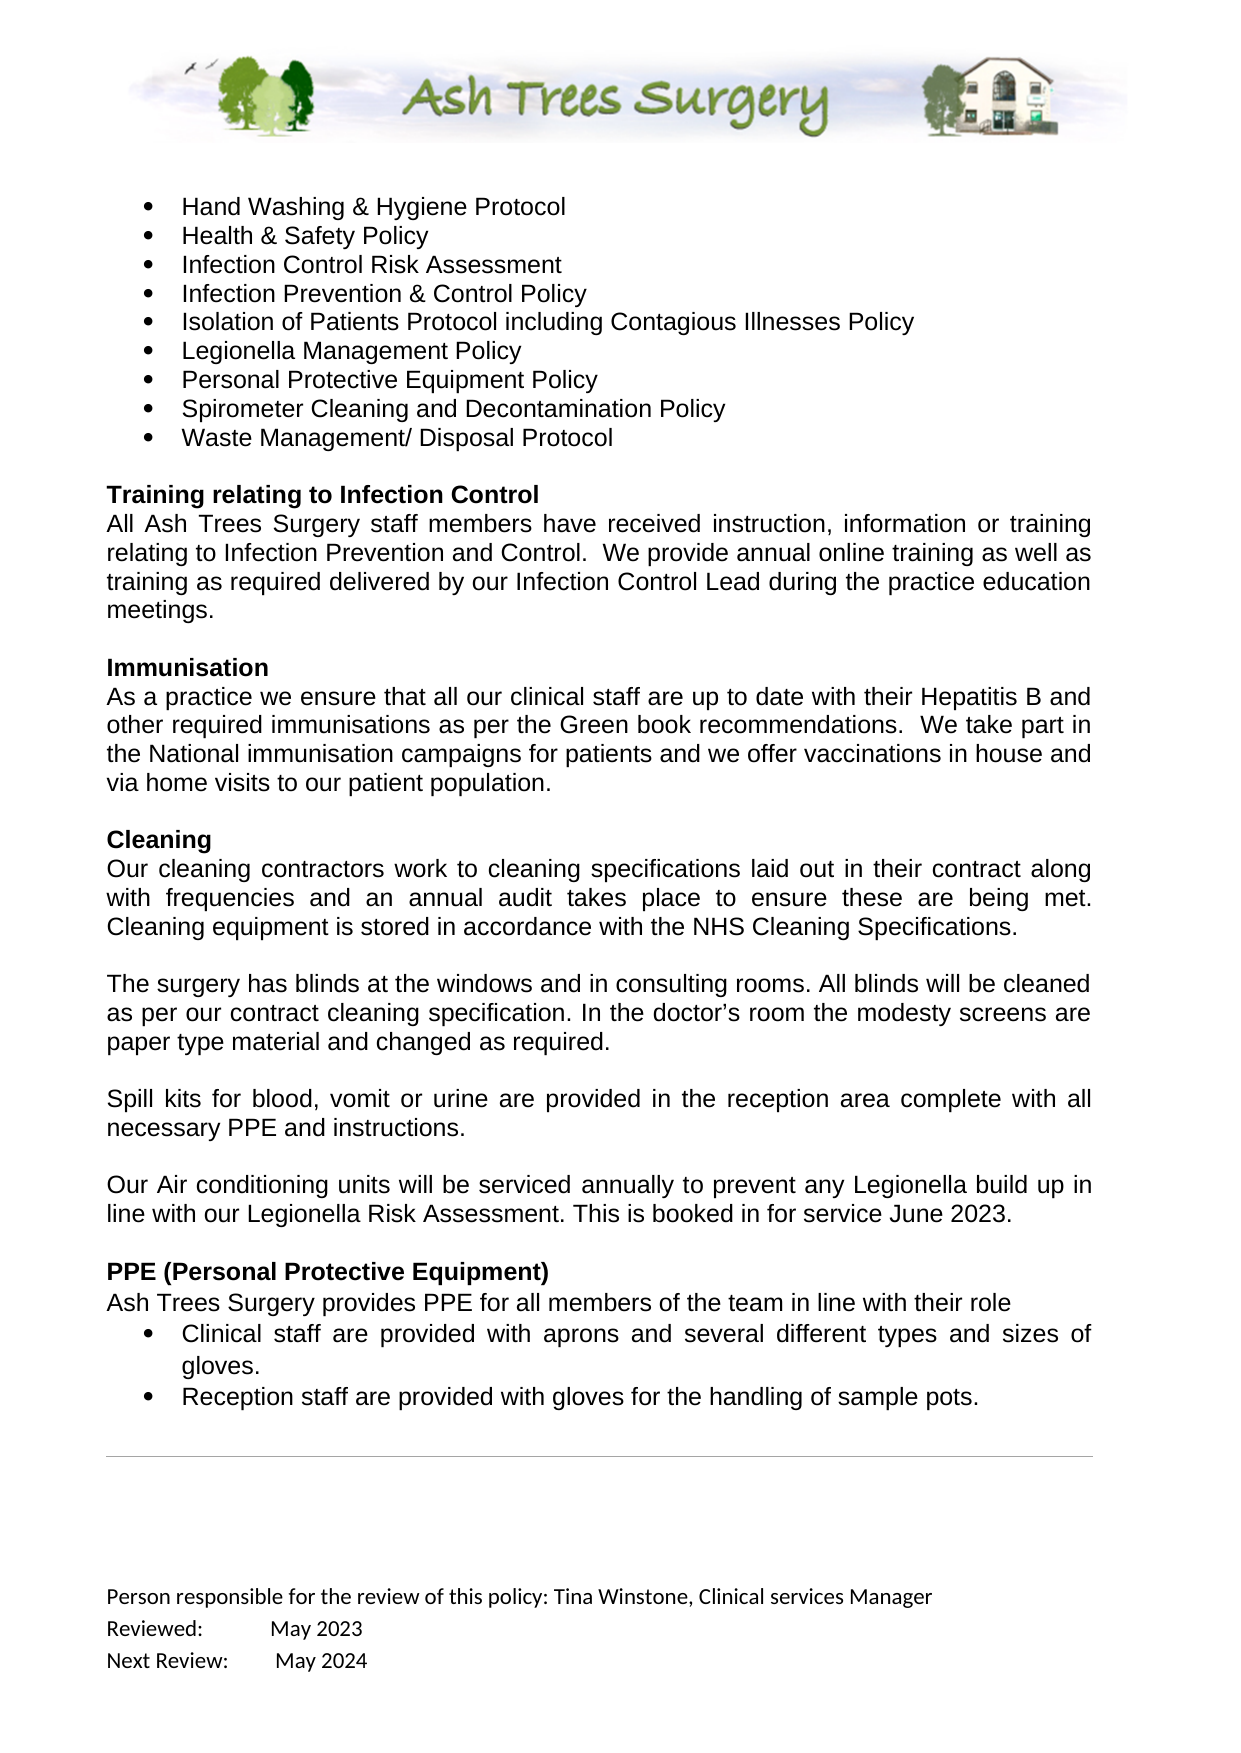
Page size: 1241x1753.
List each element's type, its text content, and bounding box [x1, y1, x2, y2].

text The surgery has blinds at the windows and in consulting rooms. All blinds will be cleaned as per our contract cleaning specification. In the doctor’s room the modesty screens are paper type material and changed as required. [106, 969, 1093, 1055]
text Our cleaning contractors work to cleaning specifications laid out in their contract along with frequencies and an annual audit takes place to ensure these are being met. Cleaning equipment is stored in accordance with the NHS Cleaning Specifications. [106, 854, 1093, 940]
list Isolation of Patients Protocol including Contagious Illnesses Policy [144, 307, 1093, 336]
text Training relating to Infection Control [106, 480, 1093, 509]
list Reception staff are provided with gloves for the handling of sample pots. [144, 1380, 1093, 1411]
list Hand Washing & Hygiene Protocol [144, 192, 1093, 221]
list Infection Prevention & Control Policy [144, 278, 1093, 307]
list Waste Management/ Disposal Protocol [144, 423, 1093, 452]
text As a practice we ensure that all our clinical staff are up to date with their Hepatitis B and other required immunisations as per the Green book recommendations. We take part in the National immunisation campaigns for patients and we offer vaccinations in house and via home visits to our patient population. [106, 682, 1093, 797]
text Ash Trees Surgery provides PPE for all members of the team in line with their role [106, 1285, 1093, 1317]
list Health & Safety Policy [144, 221, 1093, 250]
picture [106, 44, 1155, 143]
list Infection Control Risk Assessment [144, 250, 1093, 278]
text PPE (Personal Protective Equipment) [106, 1257, 1093, 1285]
text All Ash Trees Surgery staff members have received instruction, information or training relating to Infection Prevention and Control. We provide annual online training as well as training as required delivered by our Infection Control Lead during the practice education meetings. [106, 509, 1093, 624]
list Personal Protective Equipment Policy [144, 365, 1093, 394]
text Cleaning [106, 825, 1093, 854]
text Spill kits for blood, vomit or urine are provided in the reception area complete with all necessary PPE and instructions. [106, 1084, 1093, 1142]
list Clinical staff are provided with aprons and several different types and sizes of gloves. [144, 1317, 1093, 1380]
text Immunisation [106, 653, 1093, 682]
text Our Air conditioning units will be serviced annually to prevent any Legionella build up in line with our Legionella Risk Assessment. This is booked in for service June 2023. [106, 1170, 1093, 1228]
list Legionella Management Policy [144, 336, 1093, 365]
list Spirometer Cleaning and Decontamination Policy [144, 394, 1093, 423]
